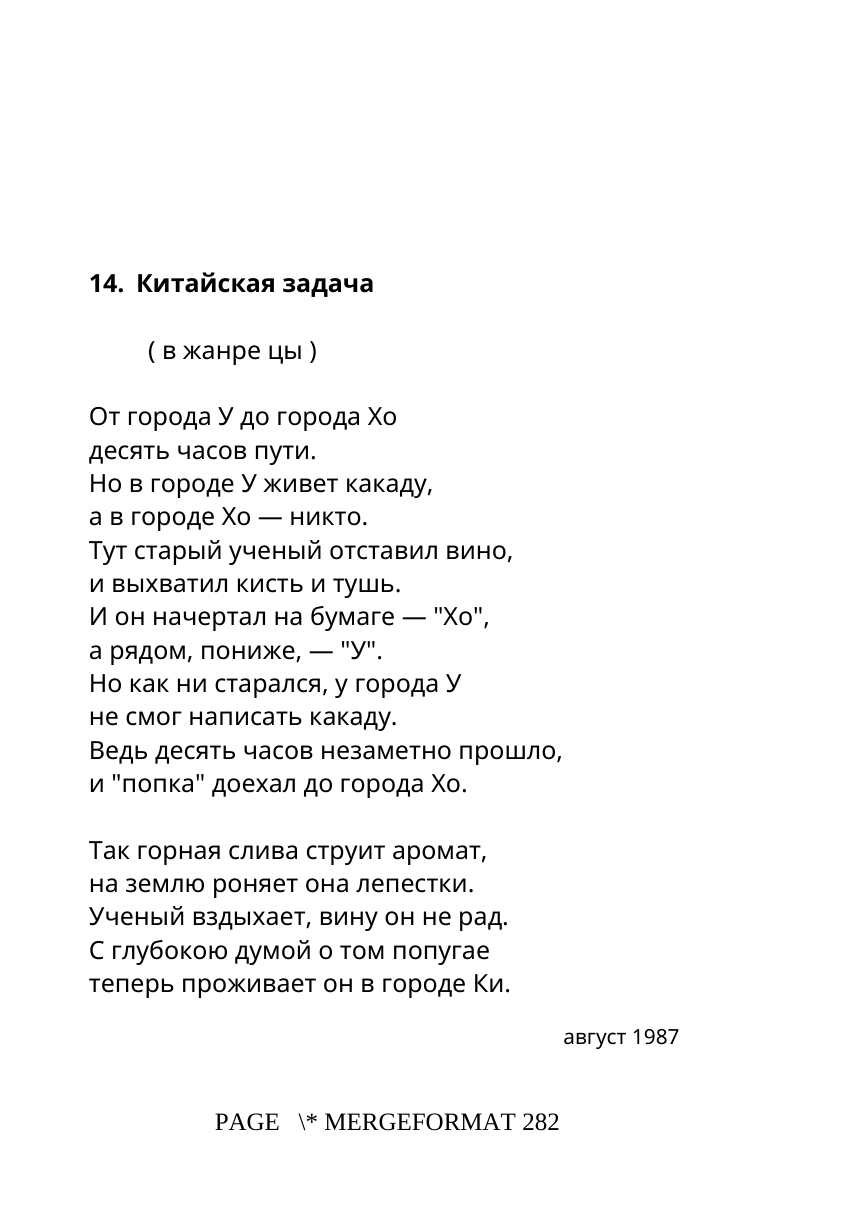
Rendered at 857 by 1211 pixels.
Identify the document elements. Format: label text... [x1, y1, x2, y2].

text ( в жанре цы ) [148, 332, 679, 366]
text Тут старый ученый отставил вино, [89, 532, 679, 566]
list Китайская задача [89, 266, 679, 299]
text не смог написать какаду. [89, 699, 679, 732]
text теперь проживает он в городе Ки. [89, 966, 679, 999]
text а рядом, пониже, — "У". [89, 632, 679, 666]
text Но в городе У живет какаду, [89, 466, 679, 499]
text и "попка" доехал до города Хо. [89, 766, 679, 799]
text август 1987 [89, 1024, 679, 1049]
text десять часов пути. [89, 432, 679, 466]
text Но как ни старался, у города У [89, 666, 679, 699]
text Так горная слива струит аромат, [89, 832, 679, 866]
text Ученый вздыхает, вину он не рад. [89, 899, 679, 932]
text От города У до города Хо [89, 399, 679, 432]
text С глубокою думой о том попугае [89, 932, 679, 966]
text а в городе Хо — никто. [89, 499, 679, 532]
text на землю роняет она лепестки. [89, 866, 679, 899]
text и выхватил кисть и тушь. [89, 566, 679, 599]
text И он начертал на бумаге — "Хо", [89, 599, 679, 632]
text Ведь десять часов незаметно прошло, [89, 732, 679, 766]
